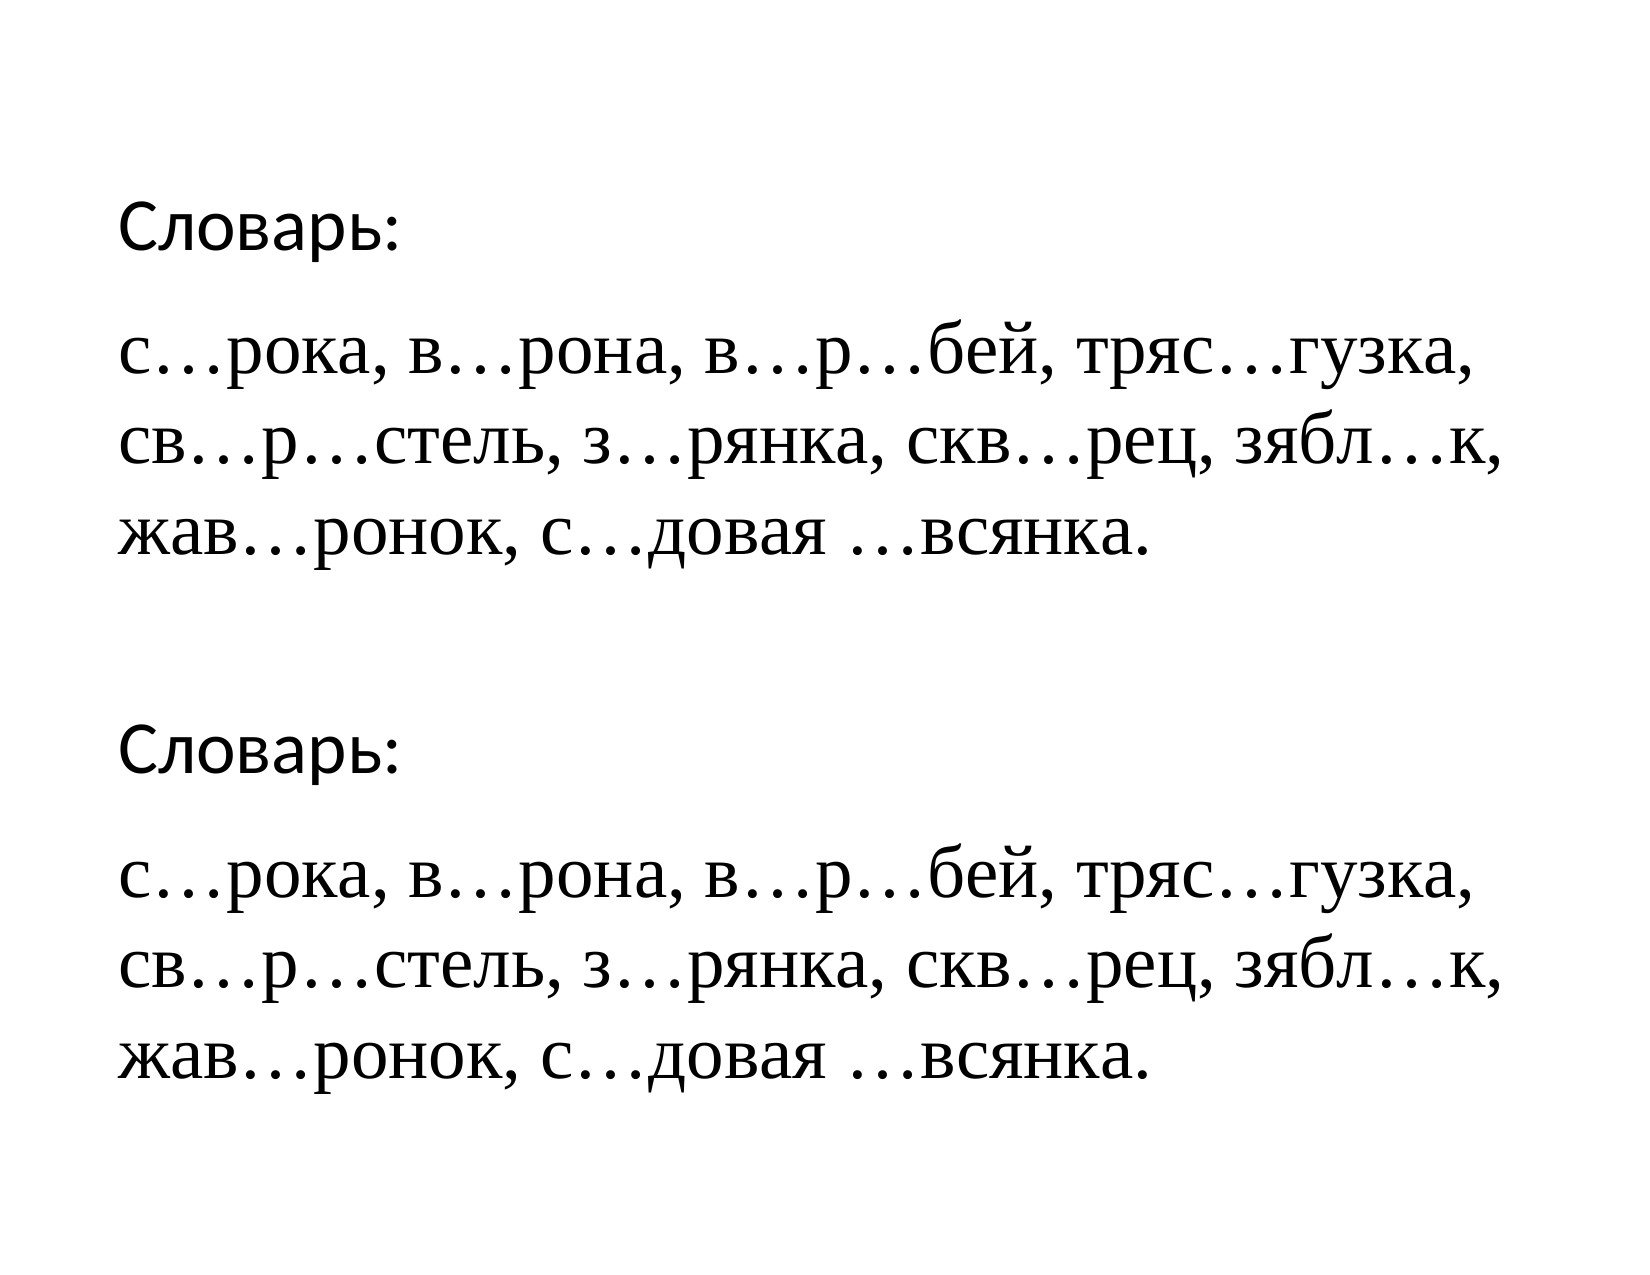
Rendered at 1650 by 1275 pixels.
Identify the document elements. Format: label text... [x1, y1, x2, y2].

text Словарь: [118, 177, 1532, 269]
text Словарь: [118, 701, 1532, 792]
text с…рока, в…рона, в…р…бей, тряс…гузка, св…р…стель, з…рянка, скв…рец, зябл…к, жав…ронок, с…довая …всянка. [118, 303, 1532, 571]
text с…рока, в…рона, в…р…бей, тряс…гузка, св…р…стель, з…рянка, скв…рец, зябл…к, жав…ронок, с…довая …всянка. [118, 827, 1532, 1094]
